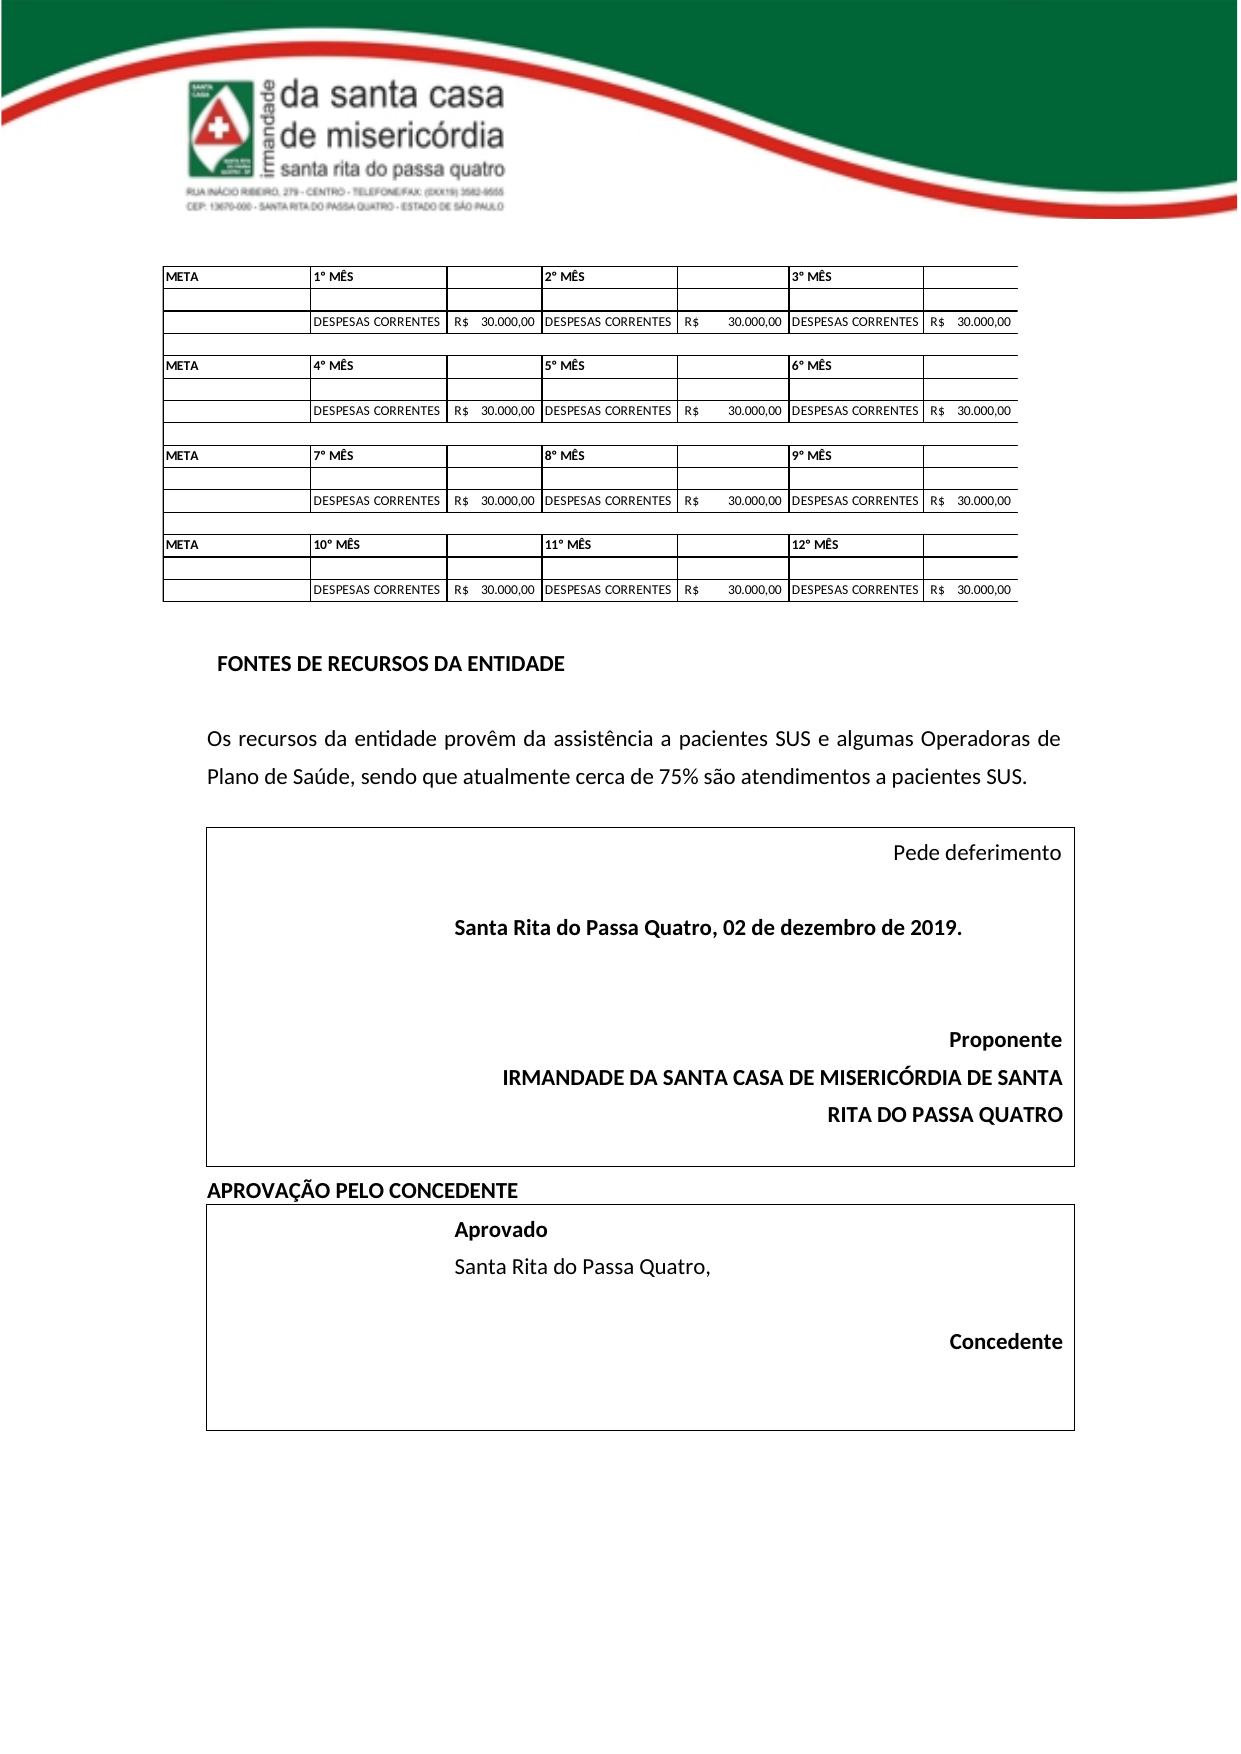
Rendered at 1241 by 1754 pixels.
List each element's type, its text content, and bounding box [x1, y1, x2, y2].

text APROVAÇÃO PELO CONCEDENTE [207, 1167, 1063, 1204]
table_header Pede deferimento Santa Rita do Passa Quatro, 02 de dezembro de 2019. Proponente IRMANDADE DA SANTA CASA DE MISERICÓRDIA DE SANTA RITA DO PASSA QUATRO [207, 828, 1074, 1166]
text FONTES DE RECURSOS DA ENTIDADE [207, 640, 1063, 677]
picture [0, 0, 1236, 218]
text Os recursos da entidade provêm da assistência a pacientes SUS e algumas Operadoras de Plano de Saúde, sendo que atualmente cerca de 75% são atendimentos a pacientes SUS. [207, 715, 1063, 790]
table_header Aprovado Santa Rita do Passa Quatro, Concedente [207, 1205, 1074, 1430]
